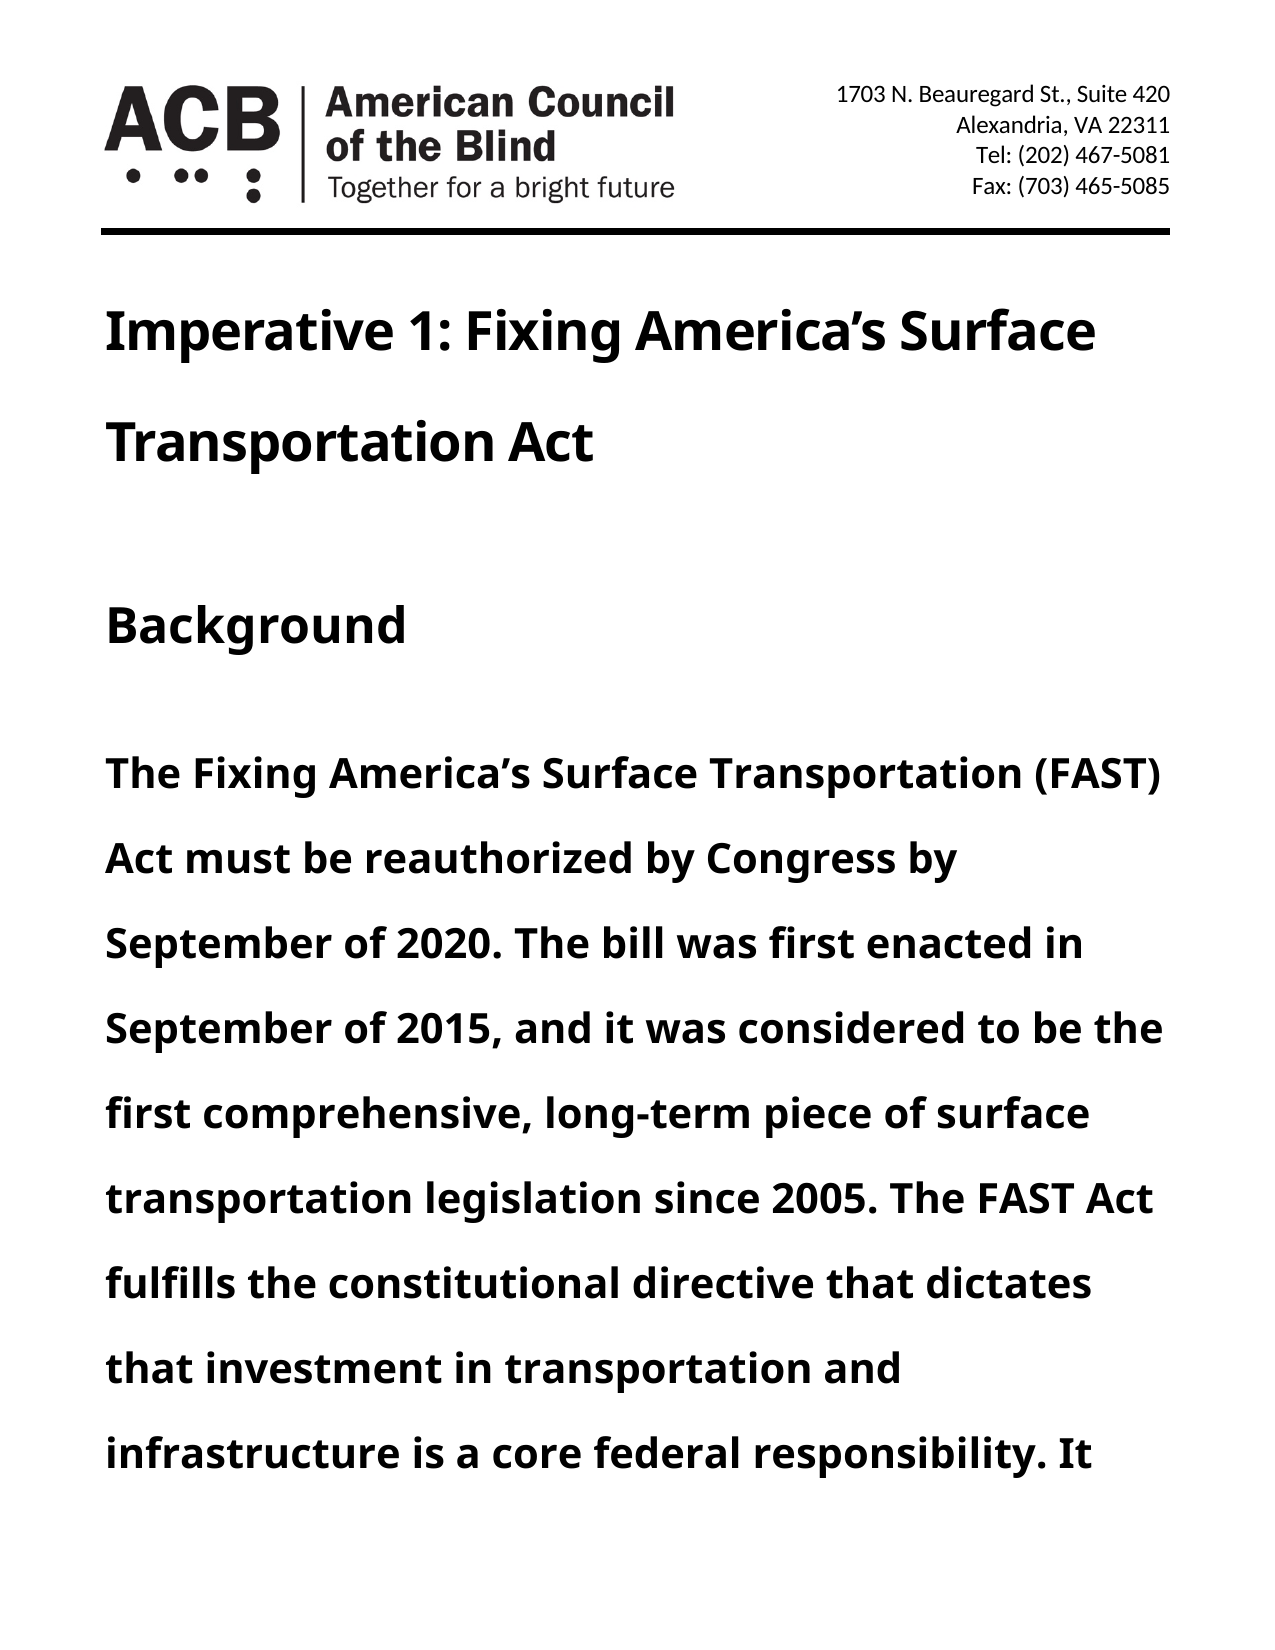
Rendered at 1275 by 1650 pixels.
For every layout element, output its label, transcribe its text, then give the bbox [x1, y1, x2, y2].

picture [94, 75, 683, 212]
text Fax: (703) 465-5085 [683, 170, 1170, 200]
text 1703 N. Beauregard St., Suite 420 [683, 78, 1170, 109]
subtitle Background [105, 590, 1170, 658]
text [105, 743, 1170, 1481]
text Tel: (202) 467-5081 [683, 139, 1170, 170]
text Alexandria, VA 22311 [683, 109, 1170, 139]
title Imperative 1: Fixing America’s Surface Transportation Act [105, 293, 1170, 477]
